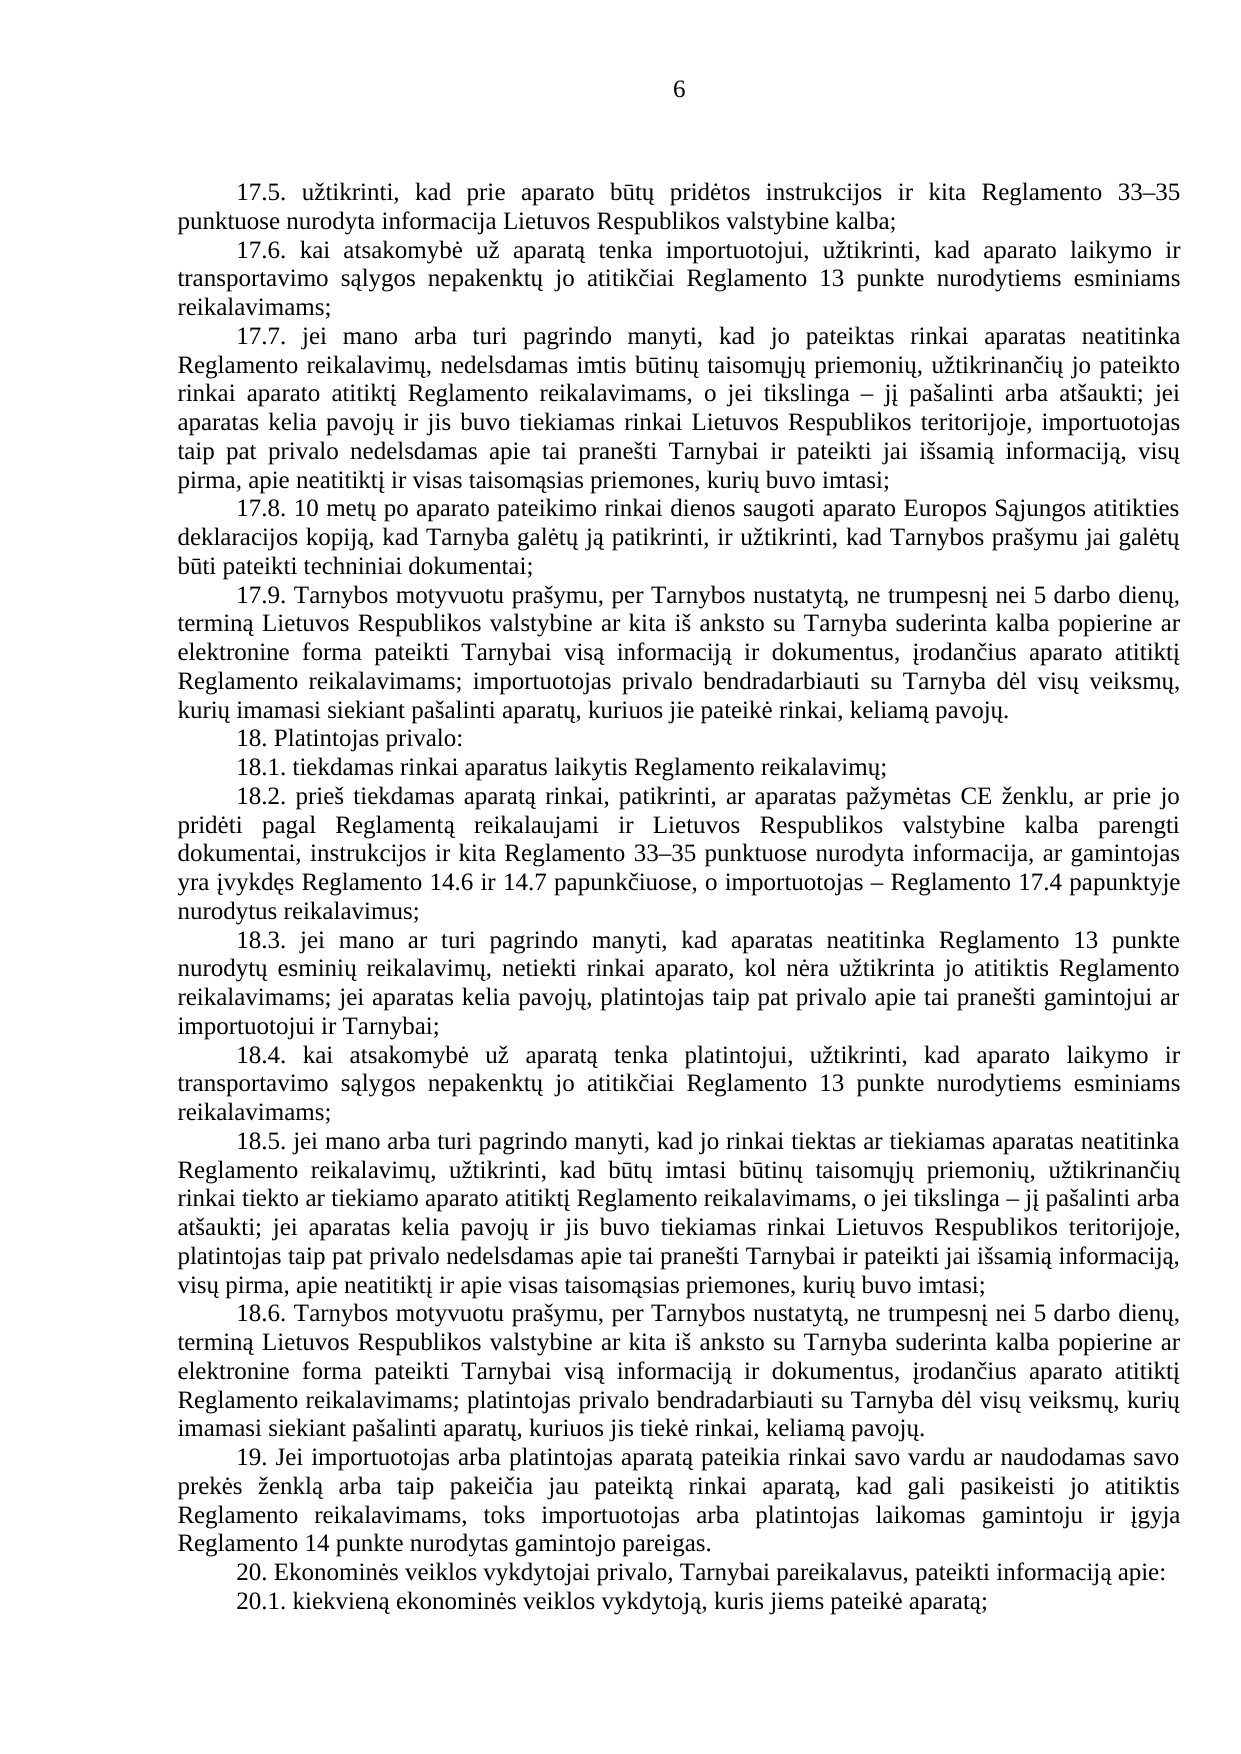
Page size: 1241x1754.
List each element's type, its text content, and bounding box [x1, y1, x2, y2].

text 17.6. kai atsakomybė už aparatą tenka importuotojui, užtikrinti, kad aparato laikymo ir transportavimo sąlygos nepakenktų jo atitikčiai Reglamento 13 punkte nurodytiems esminiams reikalavimams; [177, 235, 1181, 321]
text 17.7. jei mano arba turi pagrindo manyti, kad jo pateiktas rinkai aparatas neatitinka Reglamento reikalavimų, nedelsdamas imtis būtinų taisomųjų priemonių, užtikrinančių jo pateikto rinkai aparato atitiktį Reglamento reikalavimams, o jei tikslinga – jį pašalinti arba atšaukti; jei aparatas kelia pavojų ir jis buvo tiekiamas rinkai Lietuvos Respublikos teritorijoje, importuotojas taip pat privalo nedelsdamas apie tai pranešti Tarnybai ir pateikti jai išsamią informaciją, visų pirma, apie neatitiktį ir visas taisomąsias priemones, kurių buvo imtasi; [177, 321, 1181, 493]
text 18.5. jei mano arba turi pagrindo manyti, kad jo rinkai tiektas ar tiekiamas aparatas neatitinka Reglamento reikalavimų, užtikrinti, kad būtų imtasi būtinų taisomųjų priemonių, užtikrinančių rinkai tiekto ar tiekiamo aparato atitiktį Reglamento reikalavimams, o jei tikslinga – jį pašalinti arba atšaukti; jei aparatas kelia pavojų ir jis buvo tiekiamas rinkai Lietuvos Respublikos teritorijoje, platintojas taip pat privalo nedelsdamas apie tai pranešti Tarnybai ir pateikti jai išsamią informaciją, visų pirma, apie neatitiktį ir apie visas taisomąsias priemones, kurių buvo imtasi; [177, 1126, 1181, 1298]
text 17.8. 10 metų po aparato pateikimo rinkai dienos saugoti aparato Europos Sąjungos atitikties deklaracijos kopiją, kad Tarnyba galėtų ją patikrinti, ir užtikrinti, kad Tarnybos prašymu jai galėtų būti pateikti techniniai dokumentai; [177, 493, 1181, 580]
text 18. Platintojas privalo: [177, 723, 1181, 752]
text 18.6. Tarnybos motyvuotu prašymu, per Tarnybos nustatytą, ne trumpesnį nei 5 darbo dienų, terminą Lietuvos Respublikos valstybine ar kita iš anksto su Tarnyba suderinta kalba popierine ar elektronine forma pateikti Tarnybai visą informaciją ir dokumentus, įrodančius aparato atitiktį Reglamento reikalavimams; platintojas privalo bendradarbiauti su Tarnyba dėl visų veiksmų, kurių imamasi siekiant pašalinti aparatų, kuriuos jis tiekė rinkai, keliamą pavojų. [177, 1298, 1181, 1442]
text 17.5. užtikrinti, kad prie aparato būtų pridėtos instrukcijos ir kita Reglamento 33–35 punktuose nurodyta informacija Lietuvos Respublikos valstybine kalba; [177, 177, 1181, 235]
text 18.4. kai atsakomybė už aparatą tenka platintojui, užtikrinti, kad aparato laikymo ir transportavimo sąlygos nepakenktų jo atitikčiai Reglamento 13 punkte nurodytiems esminiams reikalavimams; [177, 1040, 1181, 1126]
text 17.9. Tarnybos motyvuotu prašymu, per Tarnybos nustatytą, ne trumpesnį nei 5 darbo dienų, terminą Lietuvos Respublikos valstybine ar kita iš anksto su Tarnyba suderinta kalba popierine ar elektronine forma pateikti Tarnybai visą informaciją ir dokumentus, įrodančius aparato atitiktį Reglamento reikalavimams; importuotojas privalo bendradarbiauti su Tarnyba dėl visų veiksmų, kurių imamasi siekiant pašalinti aparatų, kuriuos jie pateikė rinkai, keliamą pavojų. [177, 580, 1181, 723]
text 20.1. kiekvieną ekonominės veiklos vykdytoją, kuris jiems pateikė aparatą; [177, 1586, 1181, 1615]
text 18.2. prieš tiekdamas aparatą rinkai, patikrinti, ar aparatas pažymėtas CE ženklu, ar prie jo pridėti pagal Reglamentą reikalaujami ir Lietuvos Respublikos valstybine kalba parengti dokumentai, instrukcijos ir kita Reglamento 33–35 punktuose nurodyta informacija, ar gamintojas yra įvykdęs Reglamento 14.6 ir 14.7 papunkčiuose, o importuotojas – Reglamento 17.4 papunktyje nurodytus reikalavimus; [177, 781, 1181, 925]
text 18.3. jei mano ar turi pagrindo manyti, kad aparatas neatitinka Reglamento 13 punkte nurodytų esminių reikalavimų, netiekti rinkai aparato, kol nėra užtikrinta jo atitiktis Reglamento reikalavimams; jei aparatas kelia pavojų, platintojas taip pat privalo apie tai pranešti gamintojui ar importuotojui ir Tarnybai; [177, 925, 1181, 1040]
text 18.1. tiekdamas rinkai aparatus laikytis Reglamento reikalavimų; [177, 752, 1181, 781]
text 20. Ekonominės veiklos vykdytojai privalo, Tarnybai pareikalavus, pateikti informaciją apie: [177, 1557, 1181, 1586]
text 19. Jei importuotojas arba platintojas aparatą pateikia rinkai savo vardu ar naudodamas savo prekės ženklą arba taip pakeičia jau pateiktą rinkai aparatą, kad gali pasikeisti jo atitiktis Reglamento reikalavimams, toks importuotojas arba platintojas laikomas gamintoju ir įgyja Reglamento 14 punkte nurodytas gamintojo pareigas. [177, 1442, 1181, 1557]
